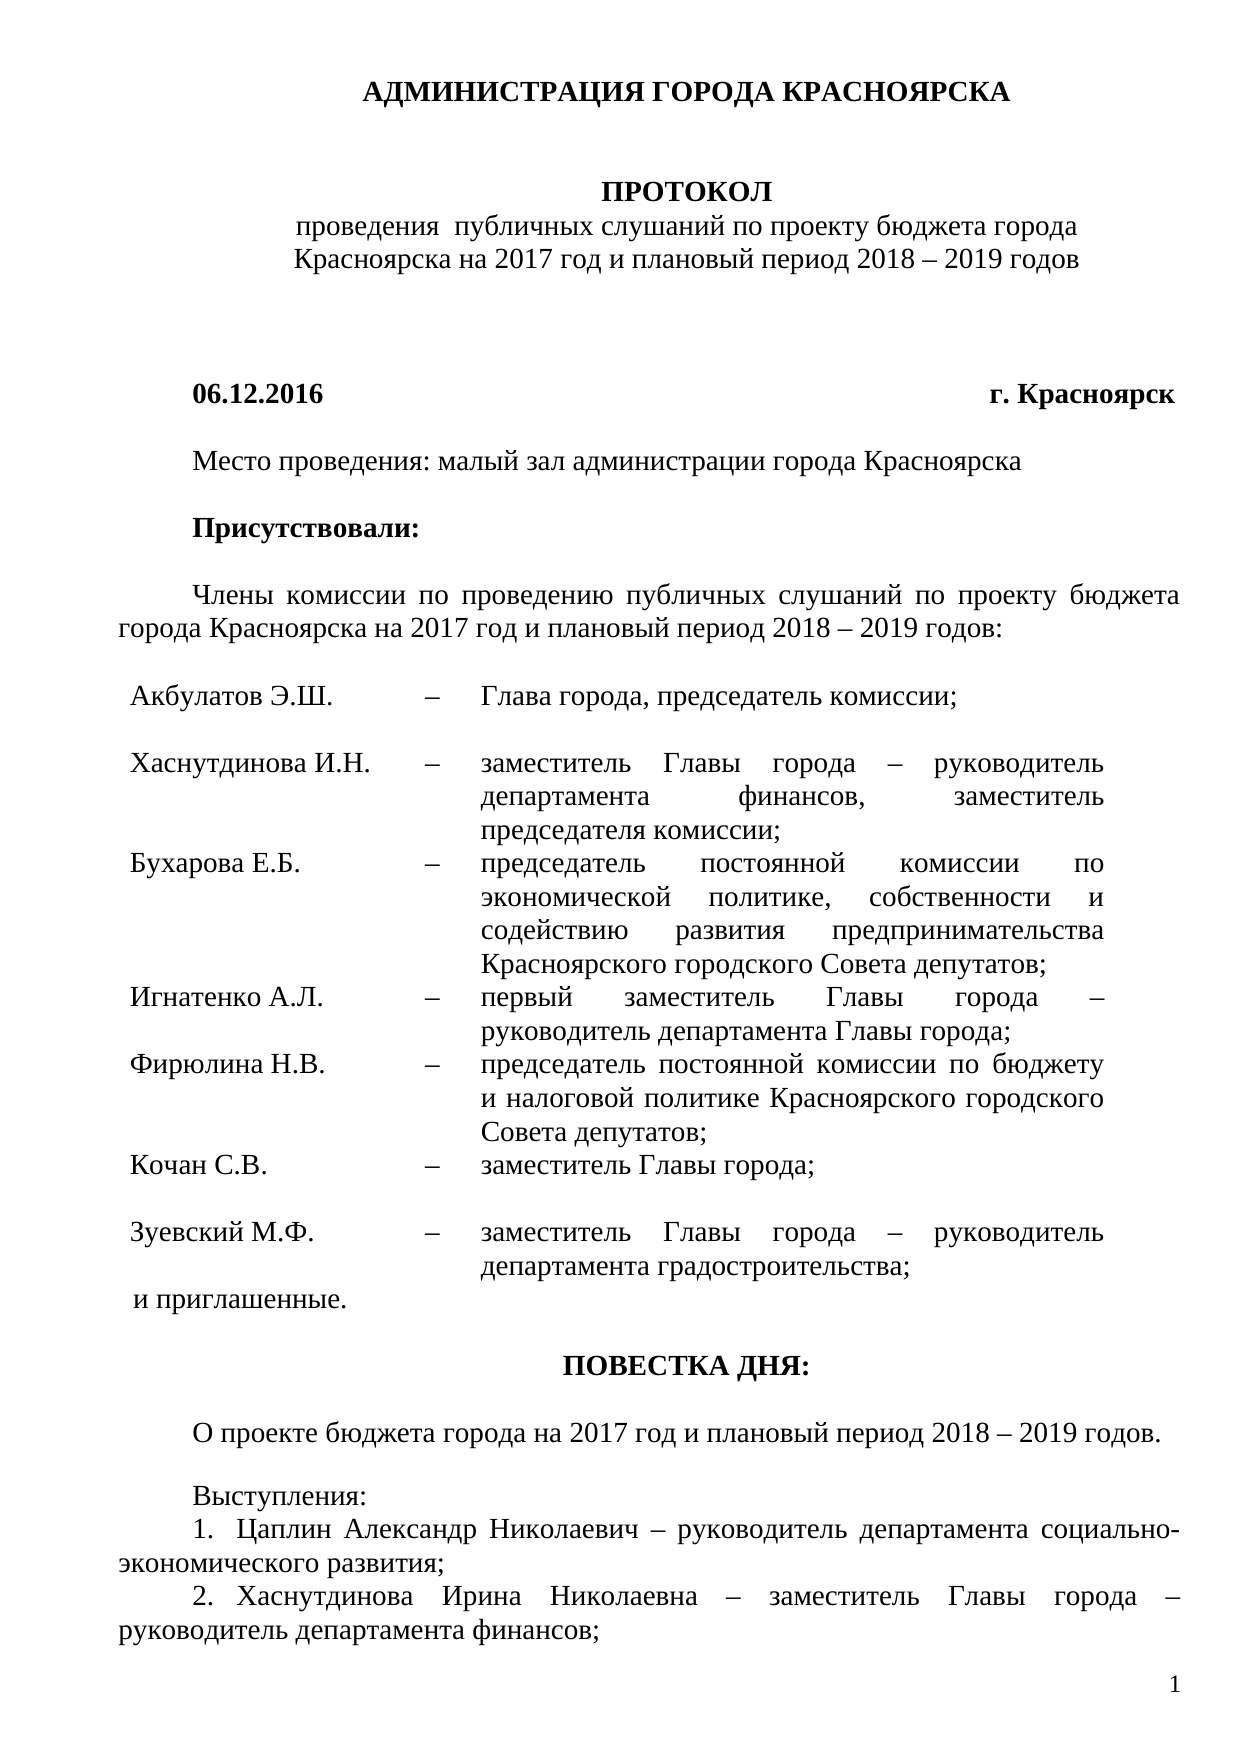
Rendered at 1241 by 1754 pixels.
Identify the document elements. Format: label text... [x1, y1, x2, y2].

table_cell – [414, 1214, 469, 1281]
text АДМИНИСТРАЦИЯ ГОРОДА КРАСНОЯРСКА [118, 74, 1181, 107]
text и приглашенные. [118, 1281, 1181, 1315]
table_cell – [414, 1147, 469, 1214]
text ПРОТОКОЛ [118, 174, 1181, 208]
table_cell Кочан С.В. [118, 1147, 413, 1214]
table_cell Игнатенко А.Л. [118, 980, 413, 1047]
table_cell – [414, 980, 469, 1047]
table_cell председатель постоянной комиссии по экономической политике, собственности и содействию развития предпринимательства Красноярского городского Совета депутатов; [469, 845, 1116, 979]
text О проекте бюджета города на 2017 год и плановый период 2018 – 2019 годов. [118, 1416, 1181, 1449]
table_cell Зуевский М.Ф. [118, 1214, 413, 1281]
list Хаснутдинова Ирина Николаевна – заместитель Главы города – руководитель департамента финансов; [118, 1578, 1181, 1646]
table_cell заместитель Главы города; [469, 1147, 1116, 1214]
table_header – [414, 678, 469, 745]
table_cell заместитель Главы города – руководитель департамента финансов, заместитель председателя комиссии; [469, 745, 1116, 845]
table_header Акбулатов Э.Ш. [118, 678, 413, 745]
text Место проведения: малый зал администрации города Красноярска [118, 443, 1181, 476]
table_cell первый заместитель Главы города – руководитель департамента Главы города; [469, 980, 1116, 1047]
table_cell – [414, 845, 469, 979]
text Красноярска на 2017 год и плановый период 2018 – 2019 годов [118, 242, 1181, 275]
text Члены комиссии по проведению публичных слушаний по проекту бюджета города Красноярска на 2017 год и плановый период 2018 – 2019 годов: [118, 577, 1181, 644]
text 06.12.2016 г. Красноярск [118, 376, 1181, 409]
table_cell Хаснутдинова И.Н. [118, 745, 413, 845]
table_cell – [414, 745, 469, 845]
table_header Глава города, председатель комиссии; [469, 678, 1116, 745]
text ПОВЕСТКА ДНЯ: [118, 1348, 1181, 1382]
table_cell заместитель Главы города – руководитель департамента градостроительства; [469, 1214, 1116, 1281]
text Присутствовали: [118, 510, 1181, 543]
text проведения публичных слушаний по проекту бюджета города [118, 208, 1181, 242]
list Цаплин Александр Николаевич – руководитель департамента социально-экономического развития; [118, 1511, 1181, 1578]
text Выступления: [118, 1478, 1181, 1511]
table_cell Фирюлина Н.В. [118, 1047, 413, 1147]
table_cell – [414, 1047, 469, 1147]
table_cell Бухарова Е.Б. [118, 845, 413, 979]
table_cell председатель постоянной комиссии по бюджету и налоговой политике Красноярского городского Совета депутатов; [469, 1047, 1116, 1147]
